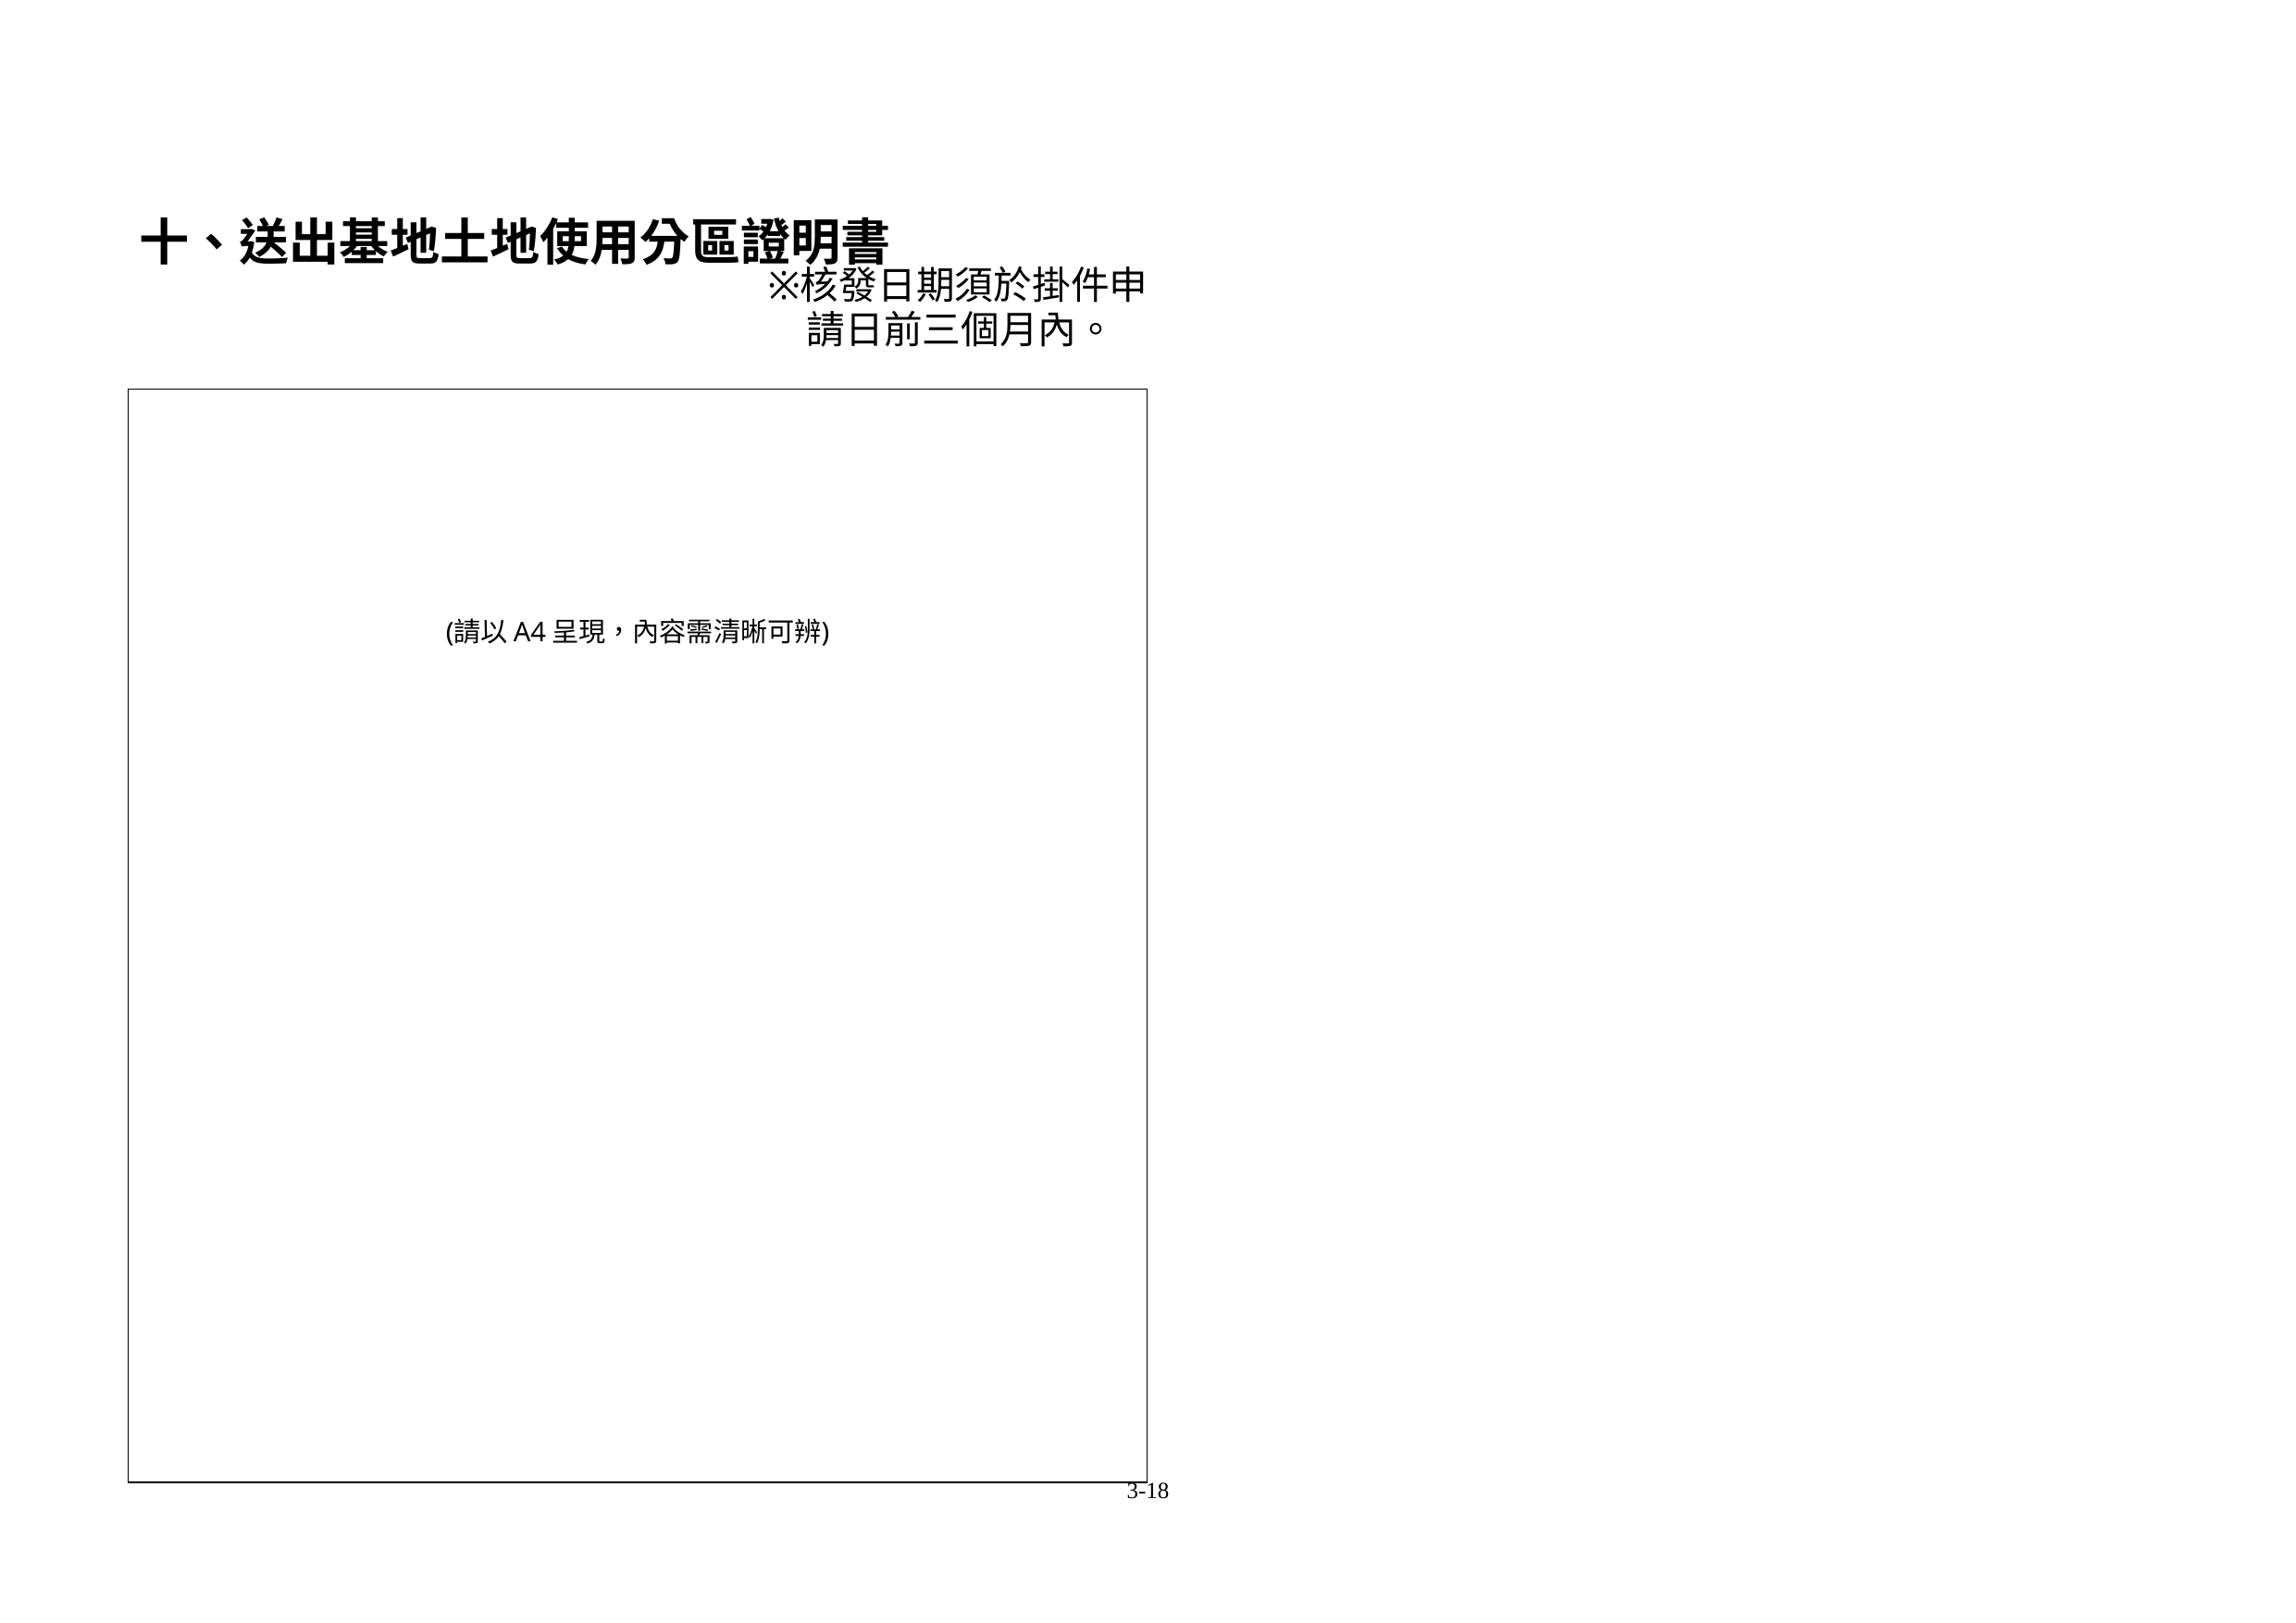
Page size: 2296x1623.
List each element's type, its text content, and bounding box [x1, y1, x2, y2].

text 十、送出基地土地使用分區證明書 [139, 187, 2156, 291]
table_header (請以A4呈現，內容需清晰可辨) [129, 390, 1147, 1481]
